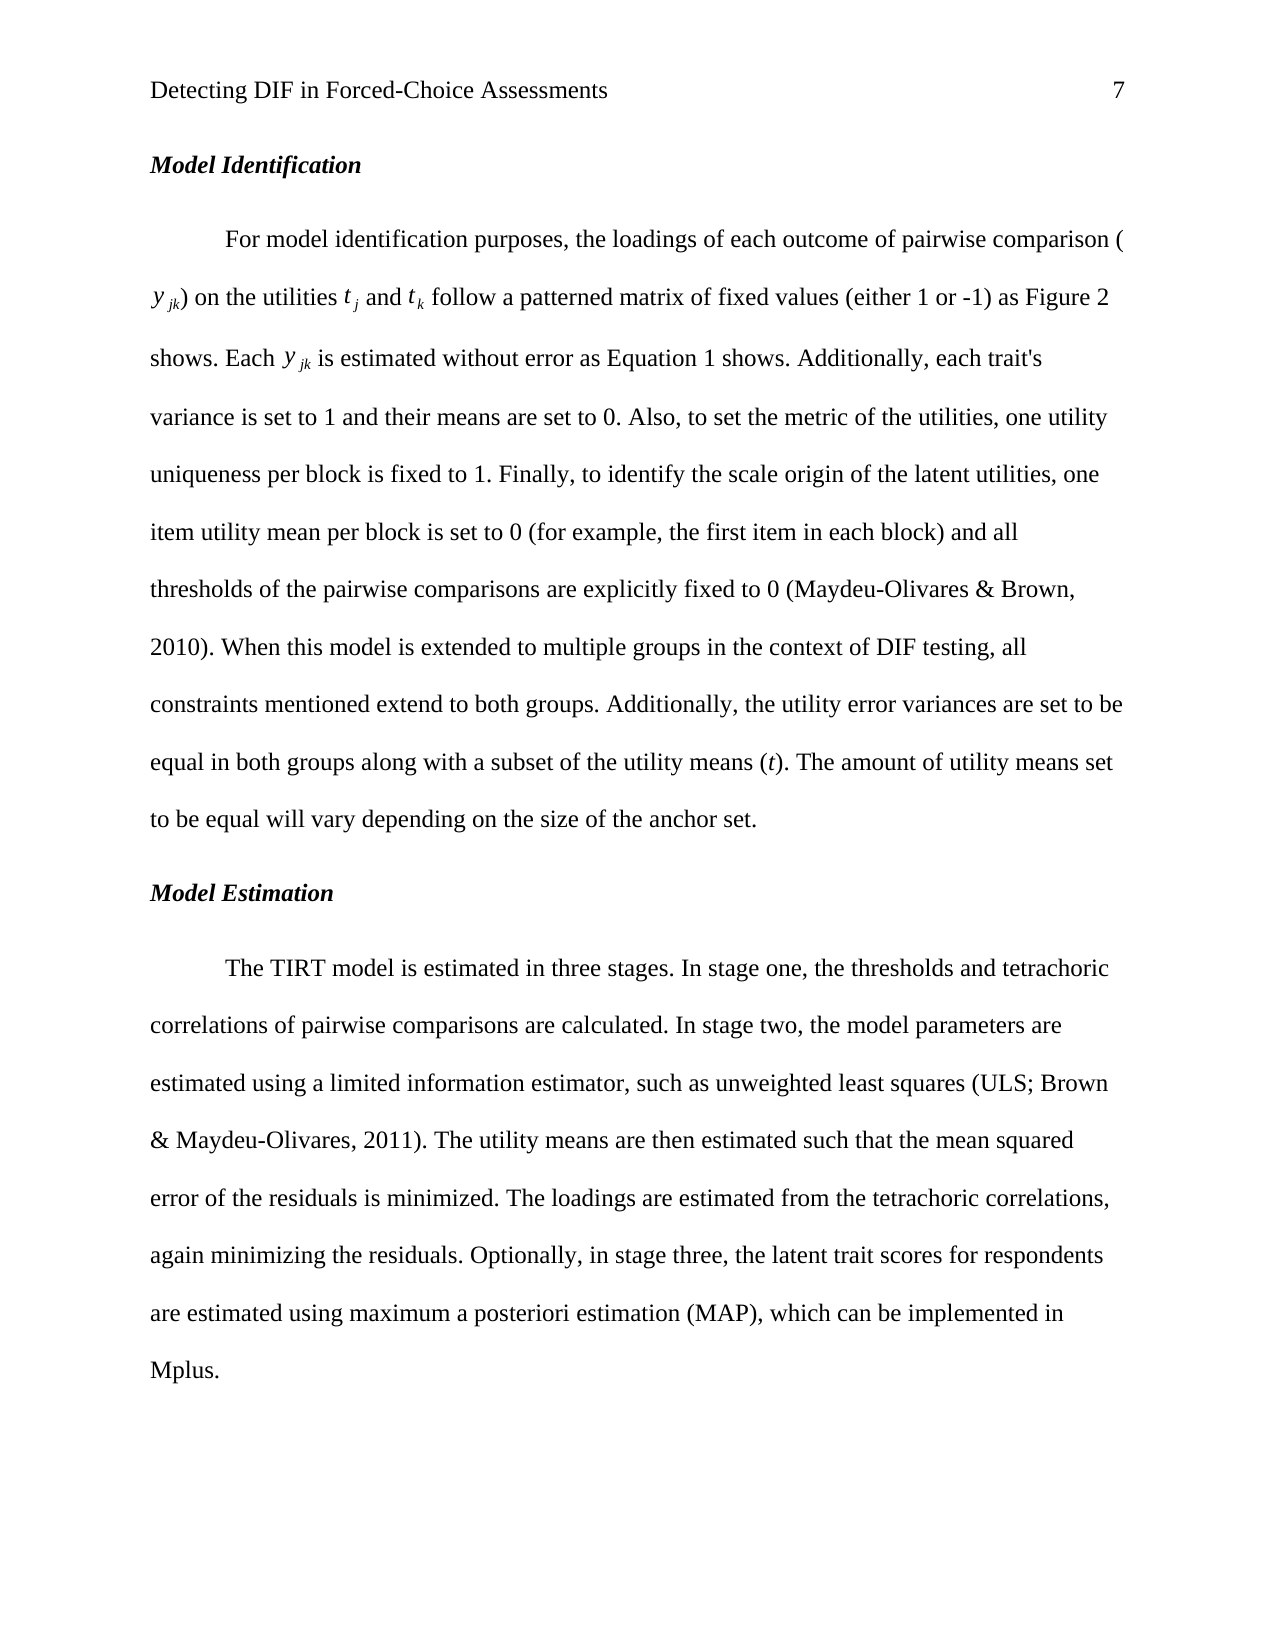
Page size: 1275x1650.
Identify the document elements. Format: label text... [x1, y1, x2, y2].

text The TIRT model is estimated in three stages. In stage one, the thresholds and tetrachoric correlations of pairwise comparisons are calculated. In stage two, the model parameters are estimated using a limited information estimator, such as unweighted least squares (ULS; Brown & Maydeu-Olivares, 2011). The utility means are then estimated such that the mean squared error of the residuals is minimized. The loadings are estimated from the tetrachoric correlations, again minimizing the residuals. Optionally, in stage three, the latent trait scores for respondents are estimated using maximum a posteriori estimation (MAP), which can be implemented in Mplus. [150, 953, 1125, 1384]
text Model Identification [150, 150, 1125, 179]
text For model identification purposes, the loadings of each outcome of pairwise comparison () on the utilities and follow a patterned matrix of fixed values (either 1 or -1) as Figure 2 shows. Each is estimated without error as Equation 1 shows. Additionally, each trait's variance is set to 1 and their means are set to 0. Also, to set the metric of the utilities, one utility uniqueness per block is fixed to 1. Finally, to identify the scale origin of the latent utilities, one item utility mean per block is set to 0 (for example, the first item in each block) and all thresholds of the pairwise comparisons are explicitly fixed to 0 (Maydeu-Olivares & Brown, 2010). When this model is extended to multiple groups in the context of DIF testing, all constraints mentioned extend to both groups. Additionally, the utility error variances are set to be equal in both groups along with a subset of the utility means (t). The amount of utility means set to be equal will vary depending on the size of the anchor set. [150, 224, 1125, 833]
text Model Estimation [150, 878, 1125, 907]
